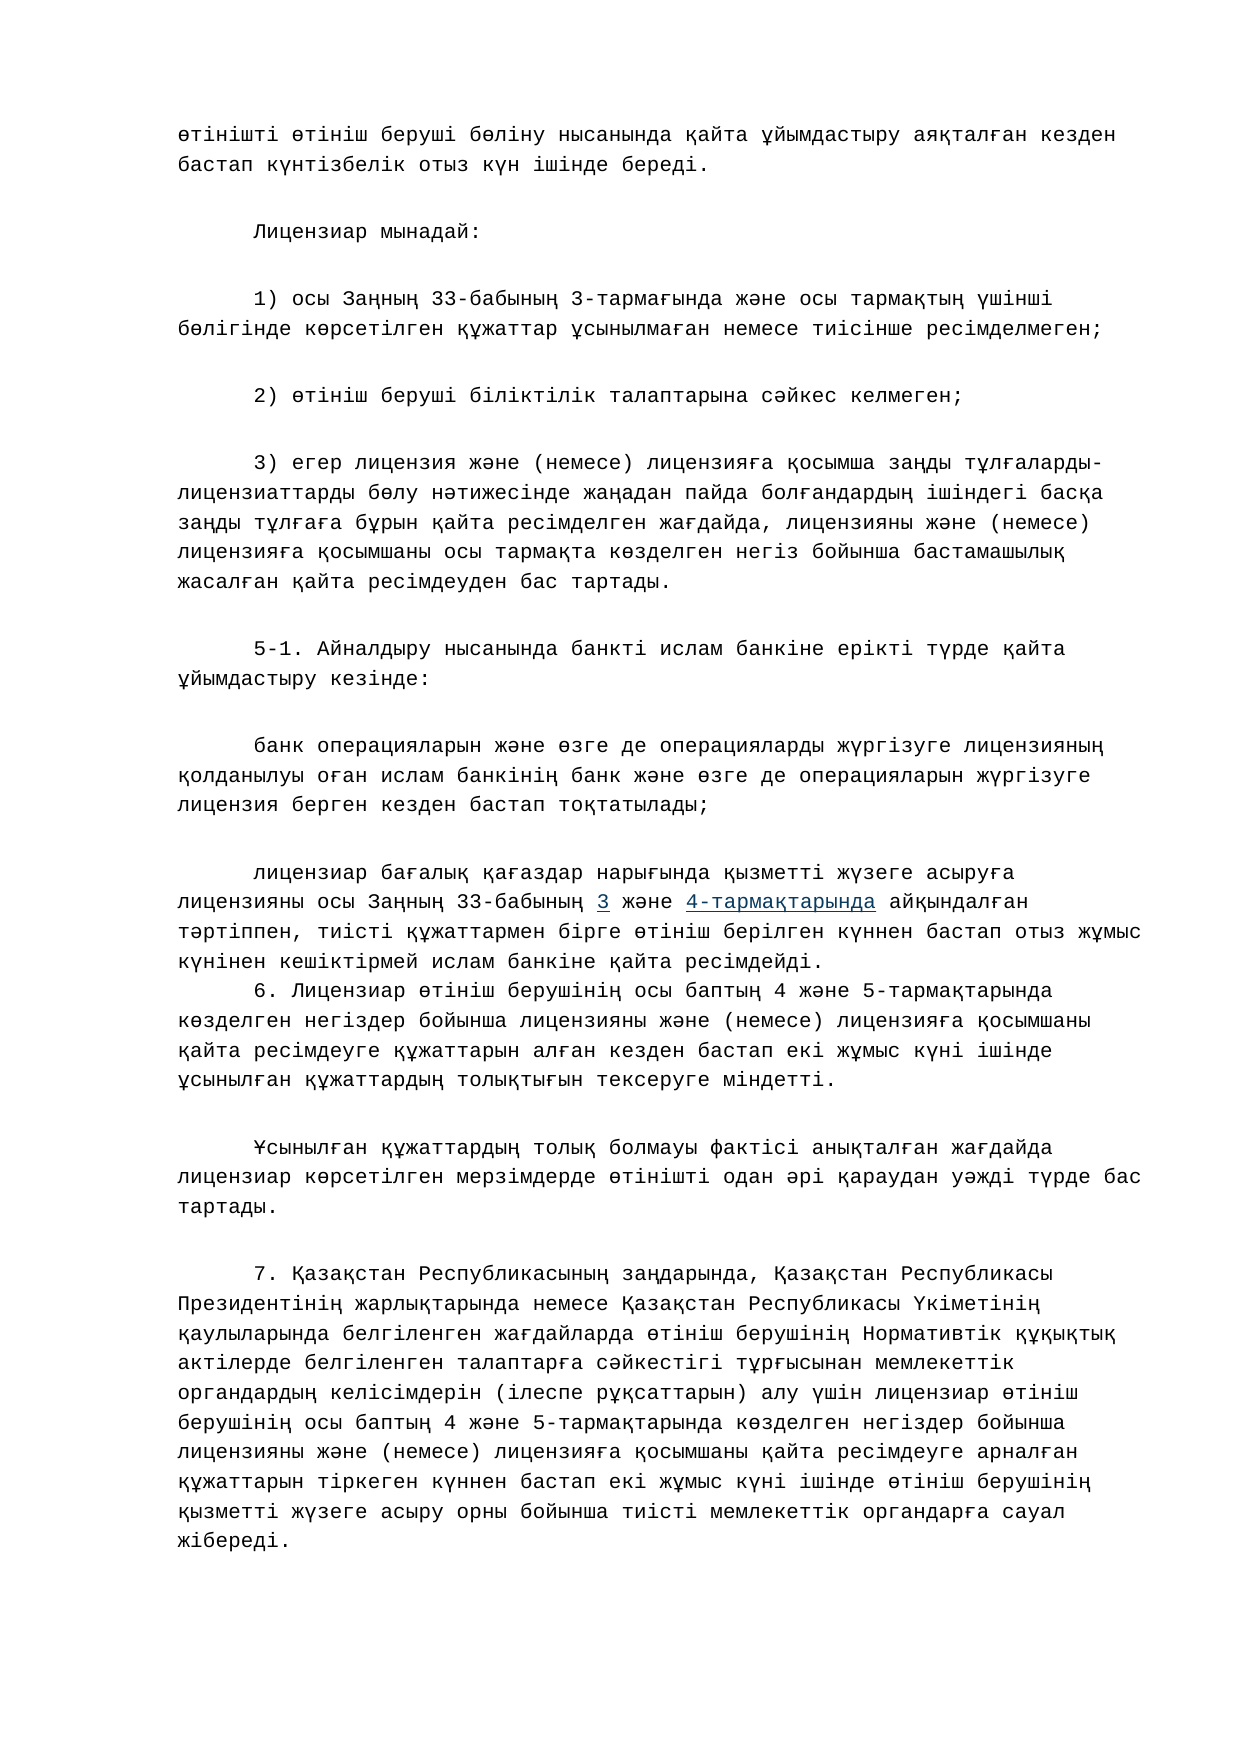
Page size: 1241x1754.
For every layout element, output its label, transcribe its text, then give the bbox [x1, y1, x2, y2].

text 6. Лицензиар өтініш берушінің осы баптың 4 және 5-тармақтарында көзделген негіздер бойынша лицензияны және (немесе) лицензияға қосымшаны қайта ресімдеуге құжаттарын алған кезден бастап екі жұмыс күні ішінде ұсынылған құжаттардың толықтығын тексеруге міндетті. [177, 974, 1152, 1093]
text 1) осы Заңның 33-бабының 3-тармағында және осы тармақтың үшінші бөлігінде көрсетілген құжаттар ұсынылмаған немесе тиісінше ресімделмеген; [177, 282, 1152, 342]
text Ұсынылған құжаттардың толық болмауы фактісі анықталған жағдайда лицензиар көрсетілген мерзімдерде өтінішті одан әрі қараудан уәжді түрде бас тартады. [177, 1131, 1152, 1220]
text Лицензиар мынадай: [177, 215, 1152, 245]
text 7. Қазақстан Республикасының заңдарында, Қазақстан Республикасы Президентінің жарлықтарында немесе Қазақстан Республикасы Үкіметінің қаулыларында белгіленген жағдайларда өтініш берушінің Нормативтік құқықтық актілерде белгіленген талаптарға сәйкестігі тұрғысынан мемлекеттік органдардың келісімдерін (ілеспе рұқсаттарын) алу үшін лицензиар өтініш берушінің осы баптың 4 және 5-тармақтарында көзделген негіздер бойынша лицензияны және (немесе) лицензияға қосымшаны қайта ресімдеуге арналған құжаттарын тіркеген күннен бастап екі жұмыс күні ішінде өтініш берушінің қызметті жүзеге асыру орны бойынша тиісті мемлекеттік органдарға сауал жібереді. [177, 1257, 1152, 1554]
text лицензиар бағалық қағаздар нарығында қызметті жүзеге асыруға лицензияны осы Заңның 33-бабының 3 және 4-тармақтарында айқындалған тәртіппен, тиісті құжаттармен бірге өтініш берілген күннен бастап отыз жұмыс күнінен кешіктірмей ислам банкіне қайта ресімдейді. [177, 856, 1152, 974]
text 3) егер лицензия және (немесе) лицензияға қосымша заңды тұлғаларды-лицензиаттарды бөлу нәтижесінде жаңадан пайда болғандардың ішіндегі басқа заңды тұлғаға бұрын қайта ресімделген жағдайда, лицензияны және (немесе) лицензияға қосымшаны осы тармақта көзделген негіз бойынша бастамашылық жасалған қайта ресімдеуден бас тартады. [177, 446, 1152, 595]
text 2) өтініш беруші біліктілік талаптарына сәйкес келмеген; [177, 379, 1152, 409]
text 5-1. Айналдыру нысанында банкті ислам банкіне ерікті түрде қайта ұйымдастыру кезінде: [177, 632, 1152, 692]
text банк операцияларын және өзге де операцияларды жүргізуге лицензияның қолданылуы оған ислам банкінің банк және өзге де операцияларын жүргізуге лицензия берген кезден бастап тоқтатылады; [177, 729, 1152, 818]
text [177, 118, 1152, 177]
